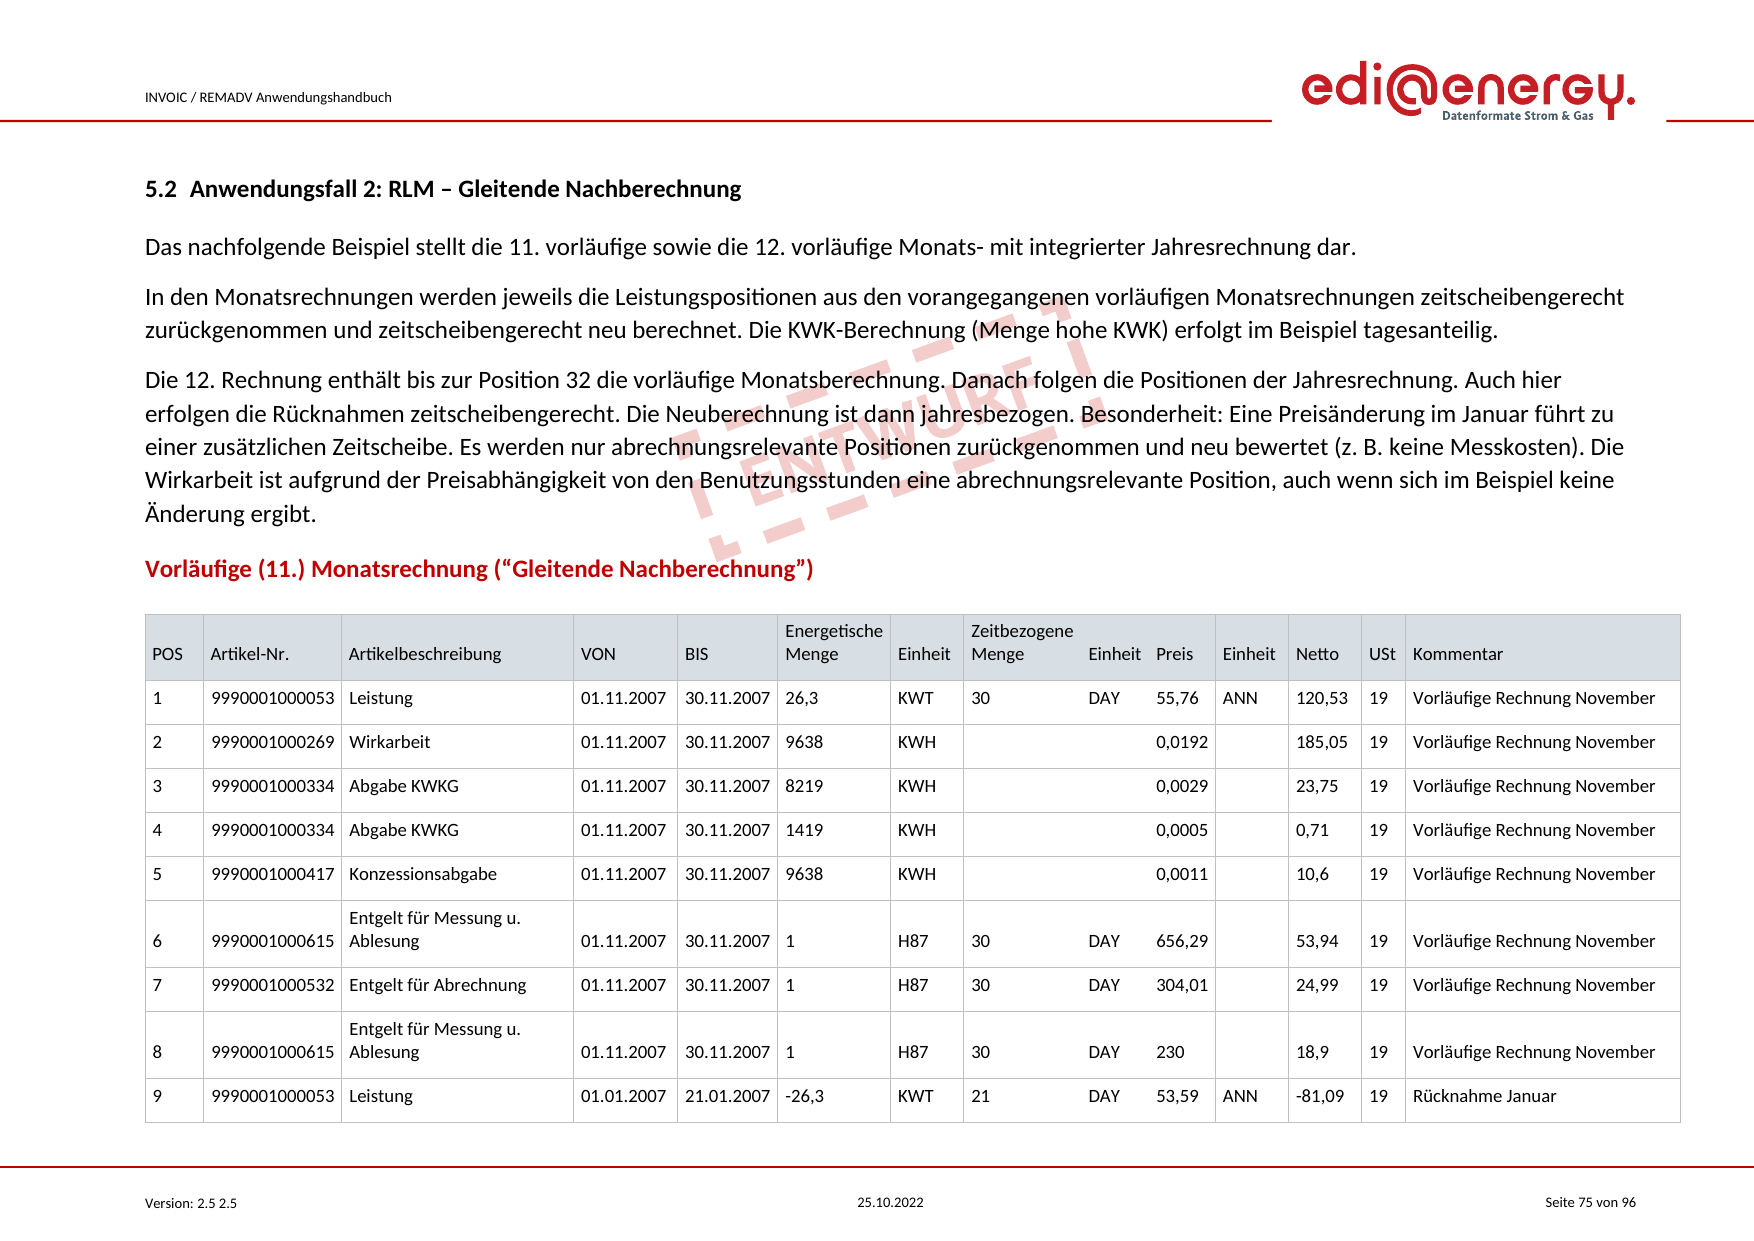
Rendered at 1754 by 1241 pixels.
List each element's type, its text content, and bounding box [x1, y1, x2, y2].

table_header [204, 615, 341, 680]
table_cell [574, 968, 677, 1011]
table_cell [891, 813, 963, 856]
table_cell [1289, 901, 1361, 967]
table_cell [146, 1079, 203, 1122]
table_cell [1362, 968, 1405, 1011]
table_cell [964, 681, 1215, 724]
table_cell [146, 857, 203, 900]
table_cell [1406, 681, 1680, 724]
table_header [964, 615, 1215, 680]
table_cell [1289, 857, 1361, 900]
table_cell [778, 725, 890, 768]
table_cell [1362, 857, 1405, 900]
text Vorläufige (11.) Monatsrechnung (“Gleitende Nachberechnung”) [145, 553, 1636, 584]
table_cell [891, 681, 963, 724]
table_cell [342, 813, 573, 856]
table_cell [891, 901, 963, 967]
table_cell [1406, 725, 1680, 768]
subtitle Anwendungsfall 2: RLM – Gleitende Nachberechnung [145, 173, 1636, 203]
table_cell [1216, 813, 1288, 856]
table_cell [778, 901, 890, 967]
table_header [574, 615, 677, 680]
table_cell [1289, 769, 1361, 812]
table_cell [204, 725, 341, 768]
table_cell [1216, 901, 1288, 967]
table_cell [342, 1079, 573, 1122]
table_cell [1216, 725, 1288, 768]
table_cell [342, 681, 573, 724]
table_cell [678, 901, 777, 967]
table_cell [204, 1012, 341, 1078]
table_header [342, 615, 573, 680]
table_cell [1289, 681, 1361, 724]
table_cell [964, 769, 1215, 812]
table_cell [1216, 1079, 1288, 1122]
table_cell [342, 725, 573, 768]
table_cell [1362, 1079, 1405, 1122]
text Die 12. Rechnung enthält bis zur Position 32 die vorläufige Monatsberechnung. Danach folgen die Positionen der Jahresrechnung. Auch hier erfolgen die Rücknahmen zeitscheibengerecht. Die Neuberechnung ist dann jahresbezogen. Besonderheit: Eine Preisänderung im Januar führt zu einer zusätzlichen Zeitscheibe. Es werden nur abrechnungsrelevante Positionen zurückgenommen und neu bewertet (z. B. keine Messkosten). Die Wirkarbeit ist aufgrund der Preisabhängigkeit von den Benutzungsstunden eine abrechnungsrelevante Position, auch wenn sich im Beispiel keine Änderung ergibt. [145, 362, 1636, 528]
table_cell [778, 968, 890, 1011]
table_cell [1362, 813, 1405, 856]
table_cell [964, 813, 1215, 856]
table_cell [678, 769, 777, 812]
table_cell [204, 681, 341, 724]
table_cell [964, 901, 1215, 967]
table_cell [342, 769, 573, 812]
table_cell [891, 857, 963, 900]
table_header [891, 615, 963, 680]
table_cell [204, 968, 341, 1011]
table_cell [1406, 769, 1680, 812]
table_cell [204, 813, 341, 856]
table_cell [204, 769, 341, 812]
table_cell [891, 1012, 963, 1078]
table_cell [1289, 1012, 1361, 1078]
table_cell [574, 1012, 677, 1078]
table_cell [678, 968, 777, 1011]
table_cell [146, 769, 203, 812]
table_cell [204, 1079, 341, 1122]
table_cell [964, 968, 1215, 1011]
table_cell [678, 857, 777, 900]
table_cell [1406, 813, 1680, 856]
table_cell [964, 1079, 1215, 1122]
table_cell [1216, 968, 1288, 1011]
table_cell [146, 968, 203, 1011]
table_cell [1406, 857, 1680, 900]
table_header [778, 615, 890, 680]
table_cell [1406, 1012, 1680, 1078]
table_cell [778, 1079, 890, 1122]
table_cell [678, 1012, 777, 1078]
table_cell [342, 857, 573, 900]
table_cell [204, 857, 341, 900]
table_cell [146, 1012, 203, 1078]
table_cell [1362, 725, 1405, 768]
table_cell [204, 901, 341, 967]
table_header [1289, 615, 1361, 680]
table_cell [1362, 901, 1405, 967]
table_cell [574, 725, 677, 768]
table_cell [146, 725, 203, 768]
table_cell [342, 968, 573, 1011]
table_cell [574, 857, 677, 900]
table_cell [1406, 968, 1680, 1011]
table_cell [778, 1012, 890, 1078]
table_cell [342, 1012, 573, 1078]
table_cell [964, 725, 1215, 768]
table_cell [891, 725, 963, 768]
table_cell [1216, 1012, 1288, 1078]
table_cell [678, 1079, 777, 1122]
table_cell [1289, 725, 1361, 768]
text In den Monatsrechnungen werden jeweils die Leistungspositionen aus den vorangegangenen vorläufigen Monatsrechnungen zeitscheibengerecht zurückgenommen und zeitscheibengerecht neu berechnet. Die KWK-Berechnung (Menge hohe KWK) erfolgt im Beispiel tagesanteilig. [145, 278, 1636, 345]
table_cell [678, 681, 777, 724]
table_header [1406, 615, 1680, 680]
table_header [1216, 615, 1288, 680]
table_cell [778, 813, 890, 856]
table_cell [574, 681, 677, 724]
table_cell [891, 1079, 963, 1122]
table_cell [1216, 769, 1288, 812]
text Das nachfolgende Beispiel stellt die 11. vorläufige sowie die 12. vorläufige Monats- mit integrierter Jahresrechnung dar. [145, 228, 1636, 262]
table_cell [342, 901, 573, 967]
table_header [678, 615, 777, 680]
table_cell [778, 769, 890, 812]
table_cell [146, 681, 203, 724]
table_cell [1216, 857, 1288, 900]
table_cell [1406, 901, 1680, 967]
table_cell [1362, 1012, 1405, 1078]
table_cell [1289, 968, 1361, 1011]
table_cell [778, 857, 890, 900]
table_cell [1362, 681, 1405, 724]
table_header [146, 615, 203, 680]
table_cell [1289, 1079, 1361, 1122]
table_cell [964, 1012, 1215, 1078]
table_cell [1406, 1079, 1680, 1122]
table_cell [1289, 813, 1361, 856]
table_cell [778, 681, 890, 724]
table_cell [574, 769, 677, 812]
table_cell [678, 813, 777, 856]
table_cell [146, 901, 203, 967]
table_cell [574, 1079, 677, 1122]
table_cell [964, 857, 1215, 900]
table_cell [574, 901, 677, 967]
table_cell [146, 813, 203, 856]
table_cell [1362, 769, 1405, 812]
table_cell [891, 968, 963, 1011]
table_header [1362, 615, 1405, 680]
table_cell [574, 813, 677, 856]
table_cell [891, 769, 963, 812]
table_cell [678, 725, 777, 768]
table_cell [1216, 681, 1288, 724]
